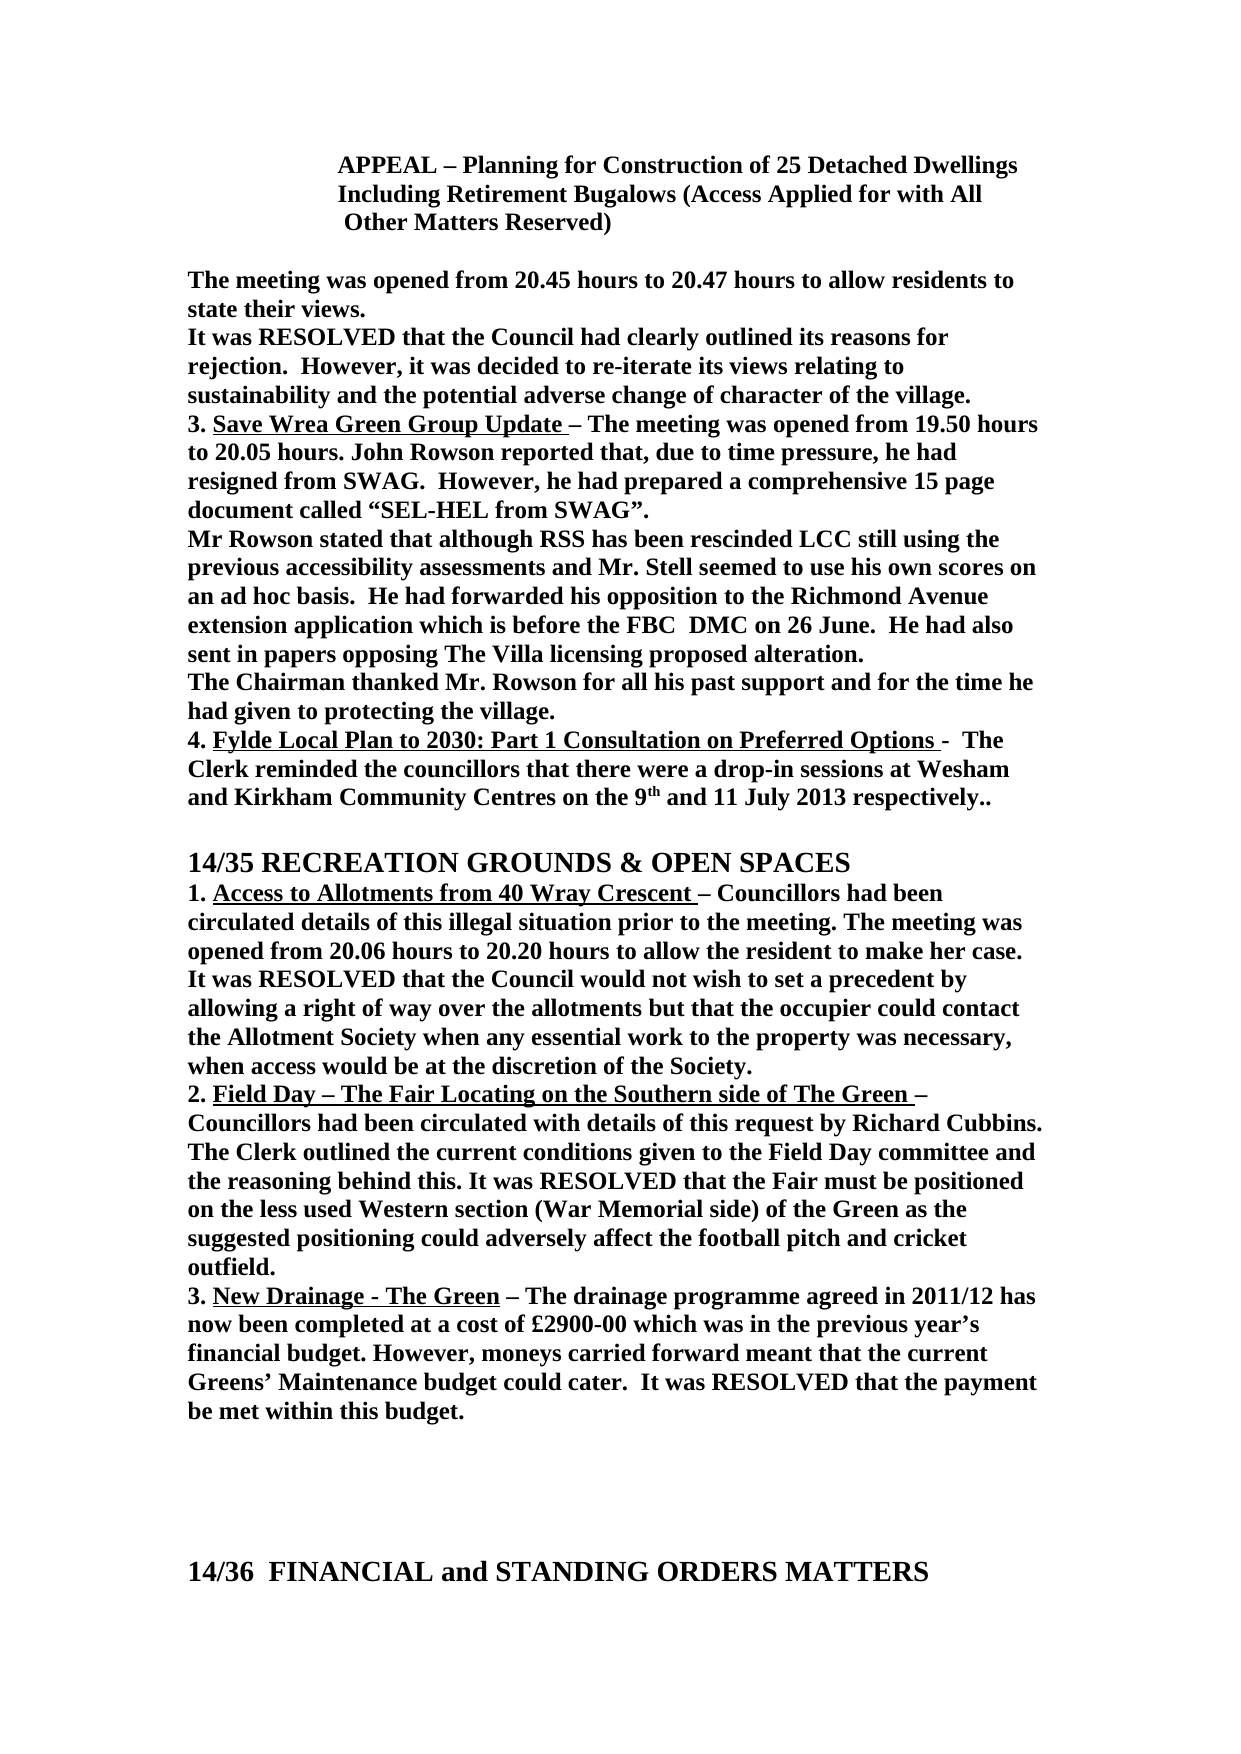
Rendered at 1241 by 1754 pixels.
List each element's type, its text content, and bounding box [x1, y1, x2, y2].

text 14/35 RECREATION GROUNDS & OPEN SPACES [187, 845, 1053, 878]
text It was RESOLVED that the Council would not wish to set a precedent by allowing a right of way over the allotments but that the occupier could contact the Allotment Society when any essential work to the property was necessary, when access would be at the discretion of the Society. [187, 964, 1053, 1079]
text Other Matters Reserved) [337, 207, 1053, 236]
text It was RESOLVED that the Council had clearly outlined its reasons for rejection. However, it was decided to re-iterate its views relating to sustainability and the potential adverse change of character of the village. [187, 322, 1053, 409]
text 3. Save Wrea Green Group Update – The meeting was opened from 19.50 hours to 20.05 hours. John Rowson reported that, due to time pressure, he had resigned from SWAG. However, he had prepared a comprehensive 15 page document called “SEL-HEL from SWAG”. [187, 409, 1053, 524]
text 2. Field Day – The Fair Locating on the Southern side of The Green – Councillors had been circulated with details of this request by Richard Cubbins. The Clerk outlined the current conditions given to the Field Day committee and the reasoning behind this. It was RESOLVED that the Fair must be positioned on the less used Western section (War Memorial side) of the Green as the suggested positioning could adversely affect the football pitch and cricket outfield. [187, 1079, 1053, 1281]
text Mr Rowson stated that although RSS has been rescinded LCC still using the previous accessibility assessments and Mr. Stell seemed to use his own scores on an ad hoc basis. He had forwarded his opposition to the Richmond Avenue extension application which is before the FBC DMC on 26 June. He had also sent in papers opposing The Villa licensing proposed alteration. [187, 524, 1053, 667]
text The Chairman thanked Mr. Rowson for all his past support and for the time he had given to protecting the village. [187, 667, 1053, 725]
text 1. Access to Allotments from 40 Wray Crescent – Councillors had been circulated details of this illegal situation prior to the meeting. The meeting was opened from 20.06 hours to 20.20 hours to allow the resident to make her case. [187, 878, 1053, 964]
text APPEAL – Planning for Construction of 25 Detached Dwellings Including Retirement Bugalows (Access Applied for with All [337, 150, 1053, 207]
text 4. Fylde Local Plan to 2030: Part 1 Consultation on Preferred Options - The Clerk reminded the councillors that there were a drop-in sessions at Wesham and Kirkham Community Centres on the 9th and 11 July 2013 respectively.. [187, 725, 1053, 811]
text The meeting was opened from 20.45 hours to 20.47 hours to allow residents to state their views. [187, 265, 1053, 322]
text 14/36 FINANCIAL and STANDING ORDERS MATTERS [187, 1554, 1053, 1587]
text 3. New Drainage - The Green – The drainage programme agreed in 2011/12 has now been completed at a cost of £2900-00 which was in the previous year’s financial budget. However, moneys carried forward meant that the current Greens’ Maintenance budget could cater. It was RESOLVED that the payment be met within this budget. [187, 1281, 1053, 1424]
